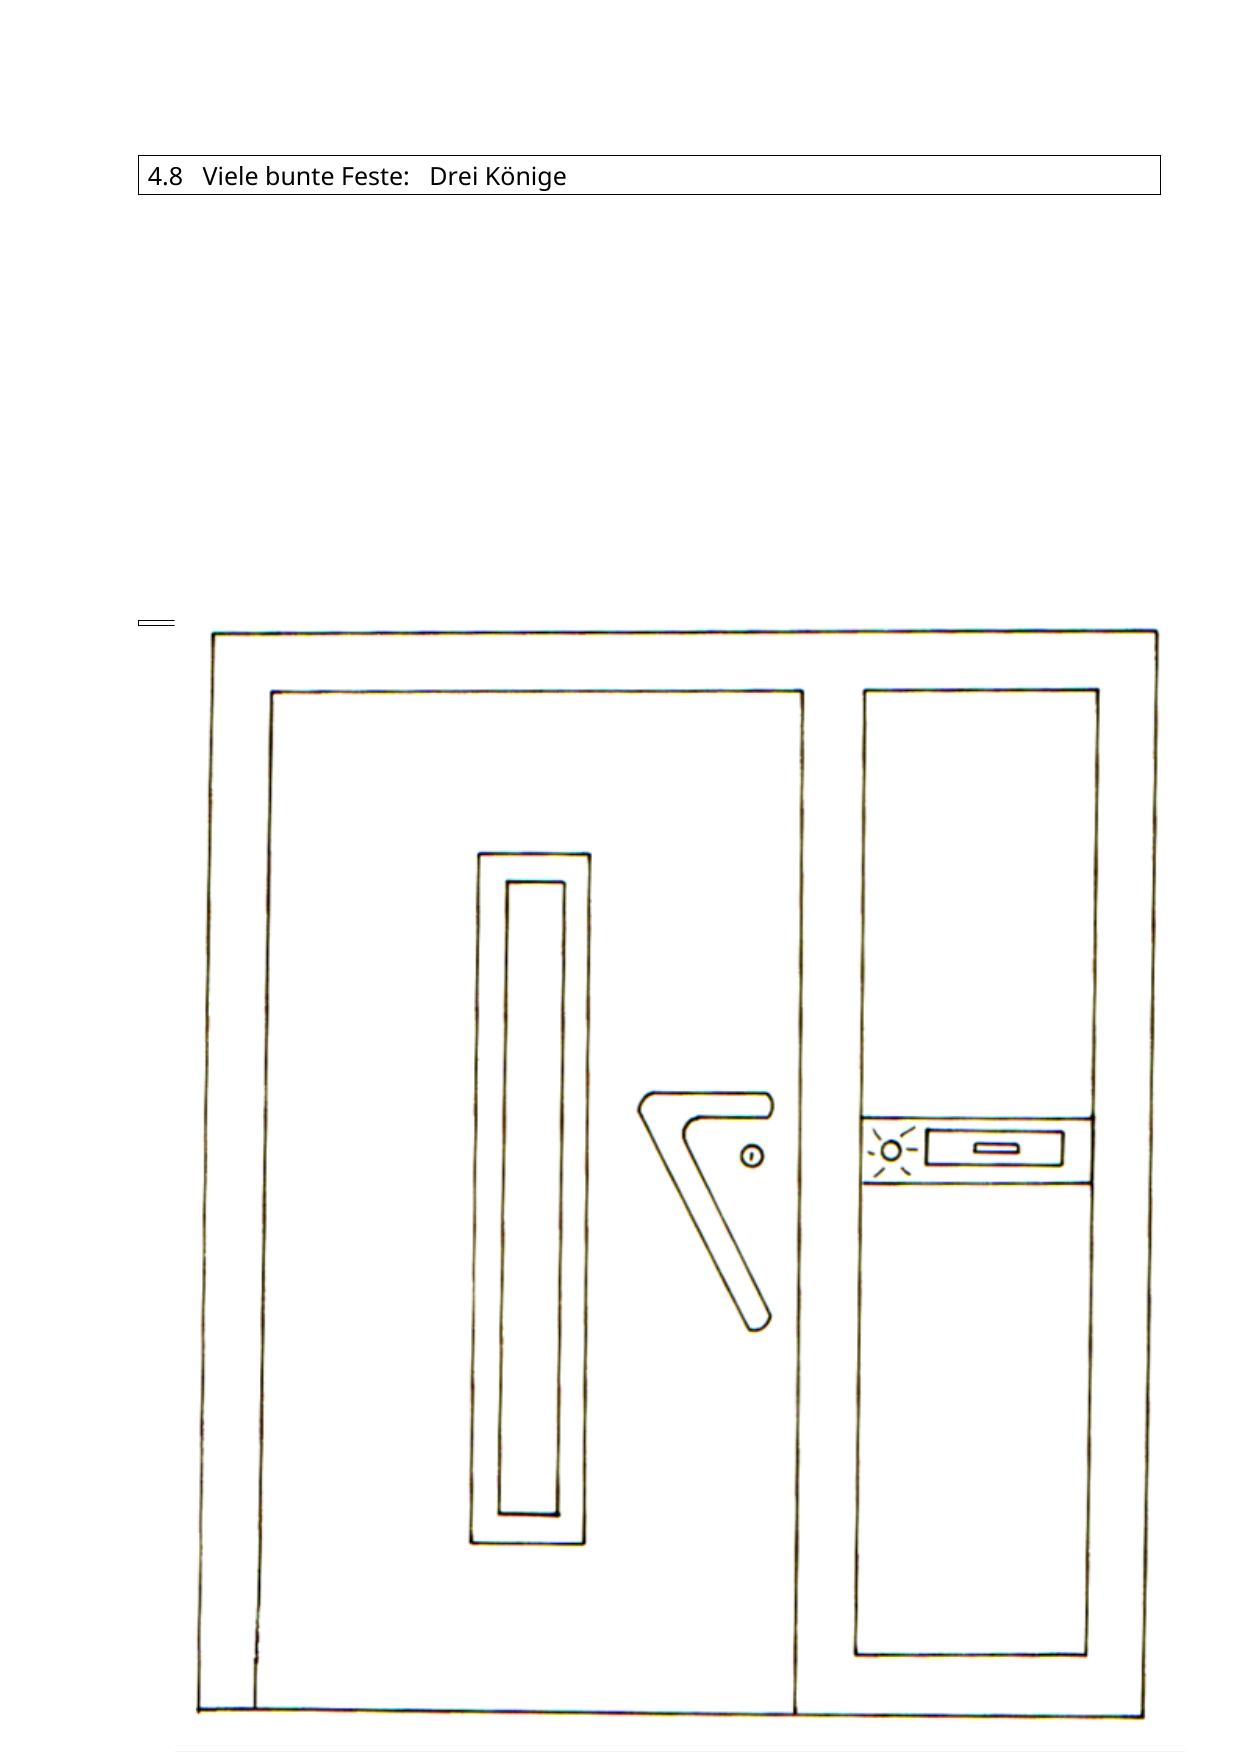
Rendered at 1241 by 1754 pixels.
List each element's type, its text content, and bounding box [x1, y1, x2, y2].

picture [173, 593, 1185, 1748]
text 4.8 Viele bunte Feste: Drei Könige [139, 156, 1160, 194]
